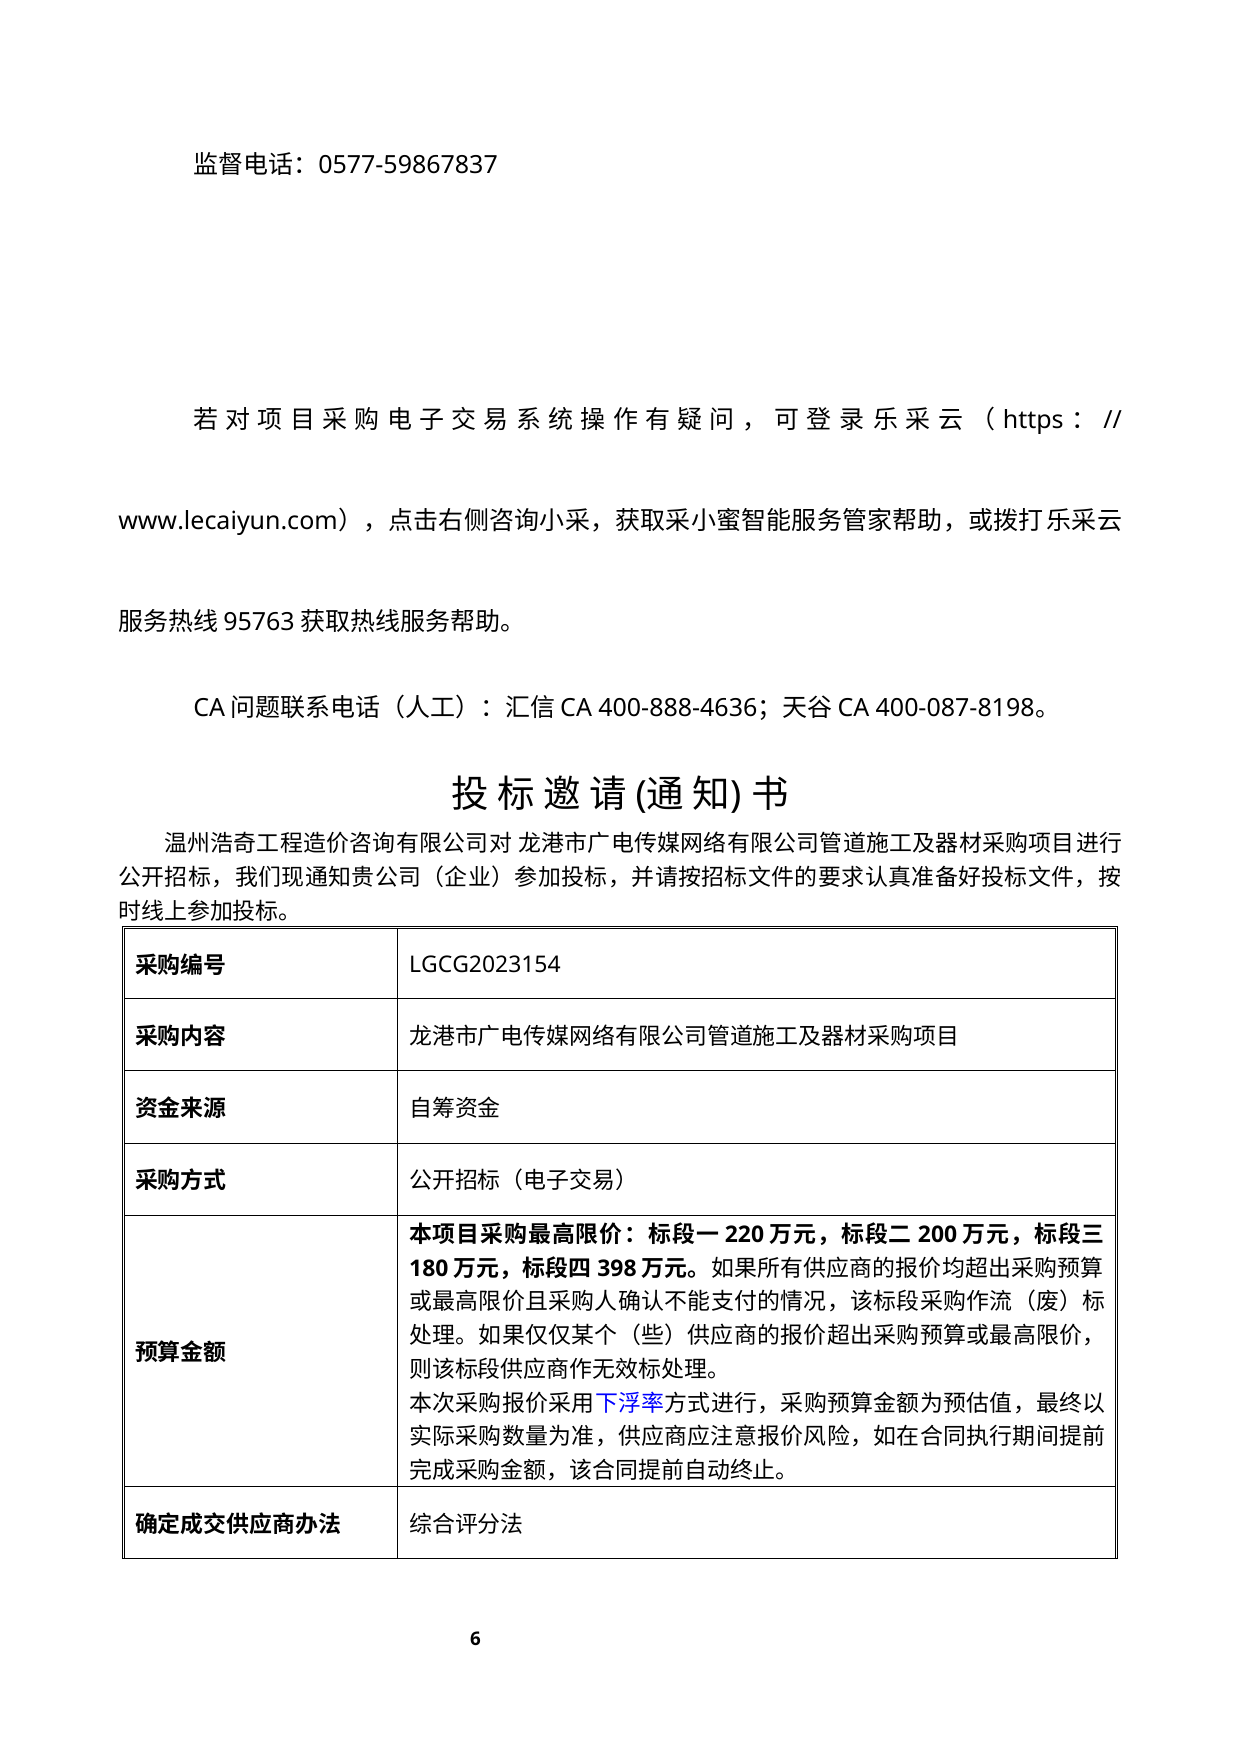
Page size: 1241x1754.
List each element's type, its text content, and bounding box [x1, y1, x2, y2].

table_header 采购编号 [125, 929, 397, 998]
text CA问题联系电话（人工）：汇信CA 400-888-4636；天谷CA 400-087-8198。 [118, 672, 1122, 739]
table_cell 龙港市广电传媒网络有限公司管道施工及器材采购项目 [398, 999, 1115, 1070]
table_cell 自筹资金 [398, 1071, 1115, 1142]
table_header LGCG2023154 [398, 929, 1115, 998]
table_cell 采购方式 [125, 1144, 397, 1214]
table_cell 资金来源 [125, 1071, 397, 1142]
table_cell 综合评分法 [398, 1487, 1115, 1558]
table_cell 本项目采购最高限价：标段一220万元，标段二200万元，标段三180万元，标段四398万元。如果所有供应商的报价均超出采购预算或最高限价且采购人确认不能支付的情况，该标段采购作流（废）标处理。如果仅仅某个（些）供应商的报价超出采购预算或最高限价，则该标段供应商作无效标处理。 本次采购报价采用下浮率方式进行，采购预算金额为预估值，最终以实际采购数量为准，供应商应注意报价风险，如在合同执行期间提前完成采购金额，该合同提前自动终止。 [398, 1216, 1115, 1486]
text 温州浩奇工程造价咨询有限公司对 龙港市广电传媒网络有限公司管道施工及器材采购项目进行公开招标，我们现通知贵公司（企业）参加投标，并请按招标文件的要求认真准备好投标文件，按时线上参加投标。 [118, 825, 1122, 926]
table_cell 采购内容 [125, 999, 397, 1070]
text 投 标 邀 请 (通 知) 书 [118, 757, 1122, 825]
table_cell 确定成交供应商办法 [125, 1487, 397, 1558]
text 若对项目采购电子交易系统操作有疑问，可登录乐采云（https：//www.lecaiyun.com），点击右侧咨询小采，获取采小蜜智能服务管家帮助，或拨打乐采云服务热线95763获取热线服务帮助。 [118, 384, 1122, 654]
text 监督电话：0577-59867837 [118, 129, 1122, 197]
table_cell 公开招标（电子交易） [398, 1144, 1115, 1214]
table_cell 预算金额 [125, 1216, 397, 1486]
